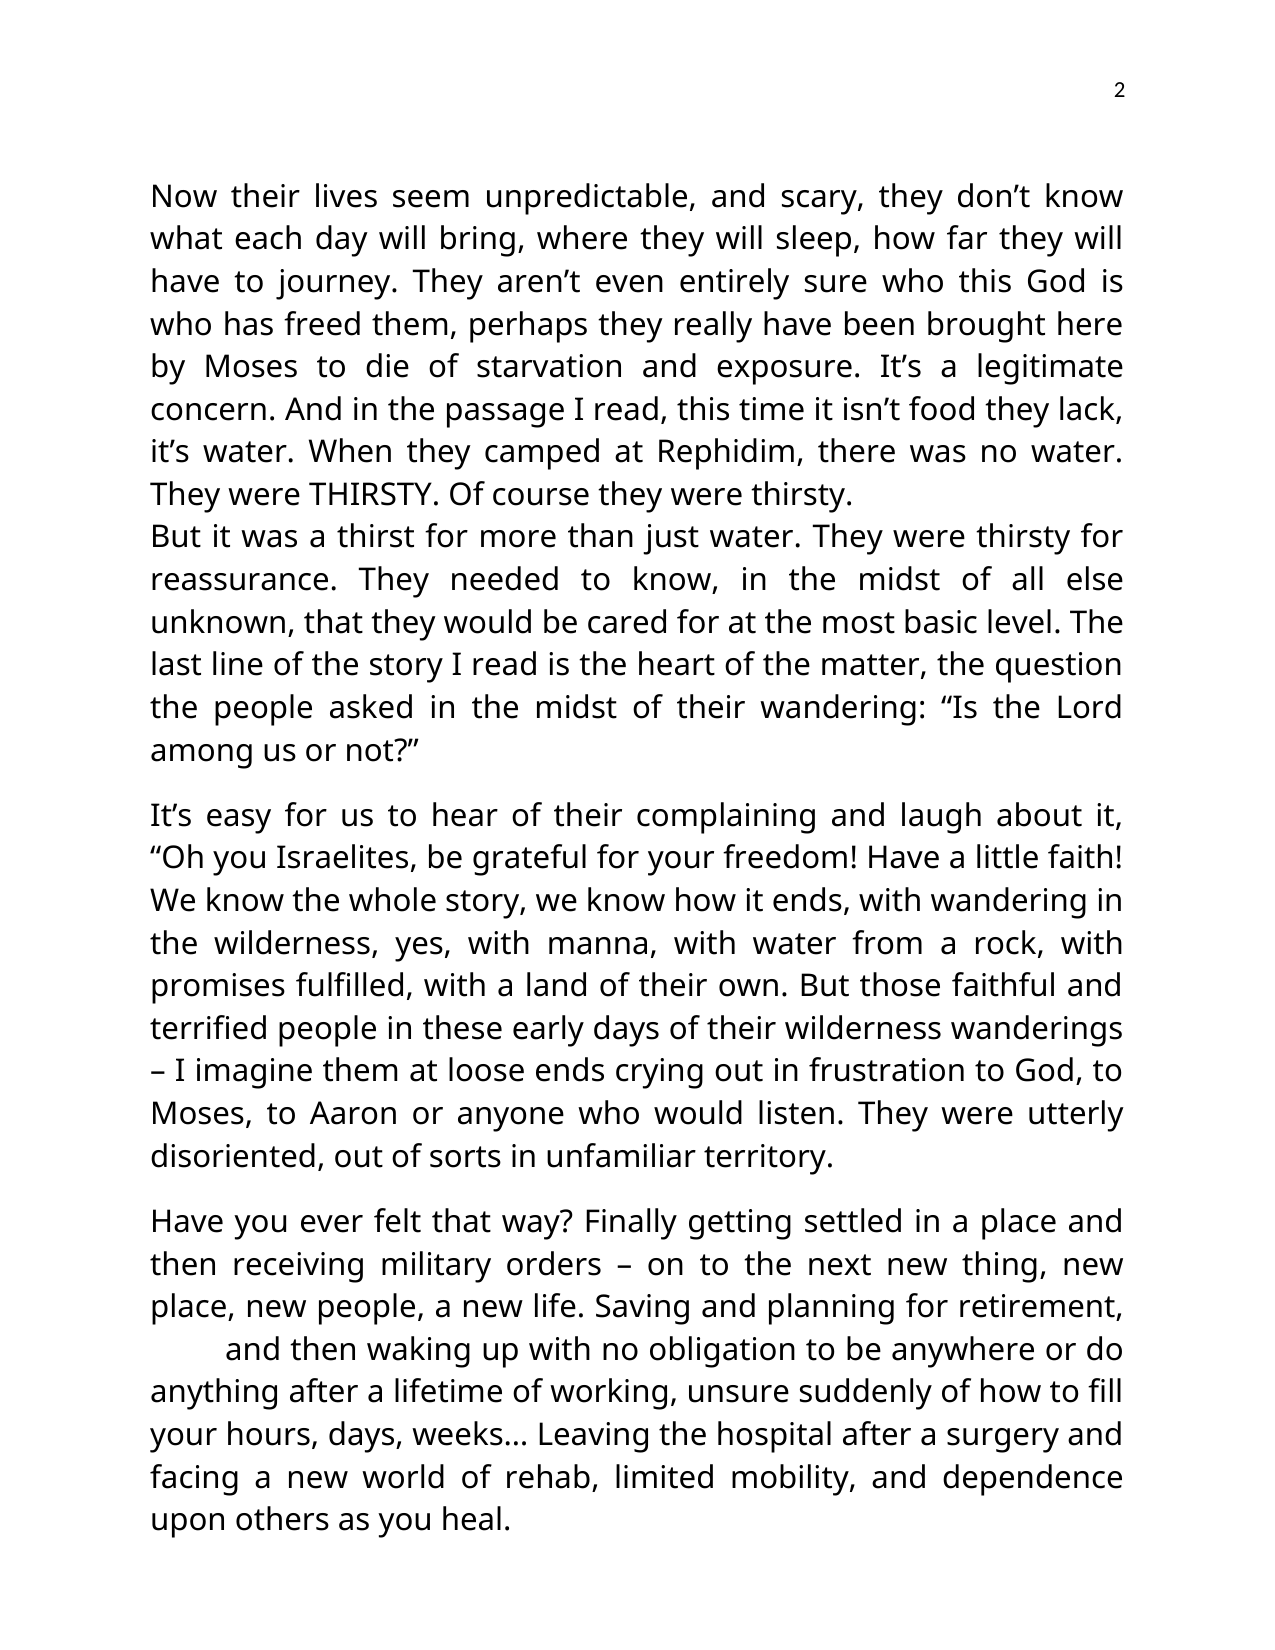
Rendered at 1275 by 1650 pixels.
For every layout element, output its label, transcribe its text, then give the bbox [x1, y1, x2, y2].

text But it was a thirst for more than just water. They were thirsty for reassurance. They needed to know, in the midst of all else unknown, that they would be cared for at the most basic level. The last line of the story I read is the heart of the matter, the question the people asked in the midst of their wandering: “Is the Lord among us or not?” [150, 514, 1125, 770]
text Have you ever felt that way? Finally getting settled in a place and then receiving military orders – on to the next new thing, new place, new people, a new life. Saving and planning for retirement, and then waking up with no obligation to be anywhere or do anything after a lifetime of working, unsure suddenly of how to fill your hours, days, weeks… Leaving the hospital after a surgery and facing a new world of rehab, limited mobility, and dependence upon others as you heal. [150, 1199, 1125, 1540]
text Now their lives seem unpredictable, and scary, they don’t know what each day will bring, where they will sleep, how far they will have to journey. They aren’t even entirely sure who this God is who has freed them, perhaps they really have been brought here by Moses to die of starvation and exposure. It’s a legitimate concern. And in the passage I read, this time it isn’t food they lack, it’s water. When they camped at Rephidim, there was no water. They were THIRSTY. Of course they were thirsty. [150, 174, 1125, 514]
text It’s easy for us to hear of their complaining and laugh about it, “Oh you Israelites, be grateful for your freedom! Have a little faith! We know the whole story, we know how it ends, with wandering in the wilderness, yes, with manna, with water from a rock, with promises fulfilled, with a land of their own. But those faithful and terrified people in these early days of their wilderness wanderings – I imagine them at loose ends crying out in frustration to God, to Moses, to Aaron or anyone who would listen. They were utterly disoriented, out of sorts in unfamiliar territory. [150, 793, 1125, 1176]
